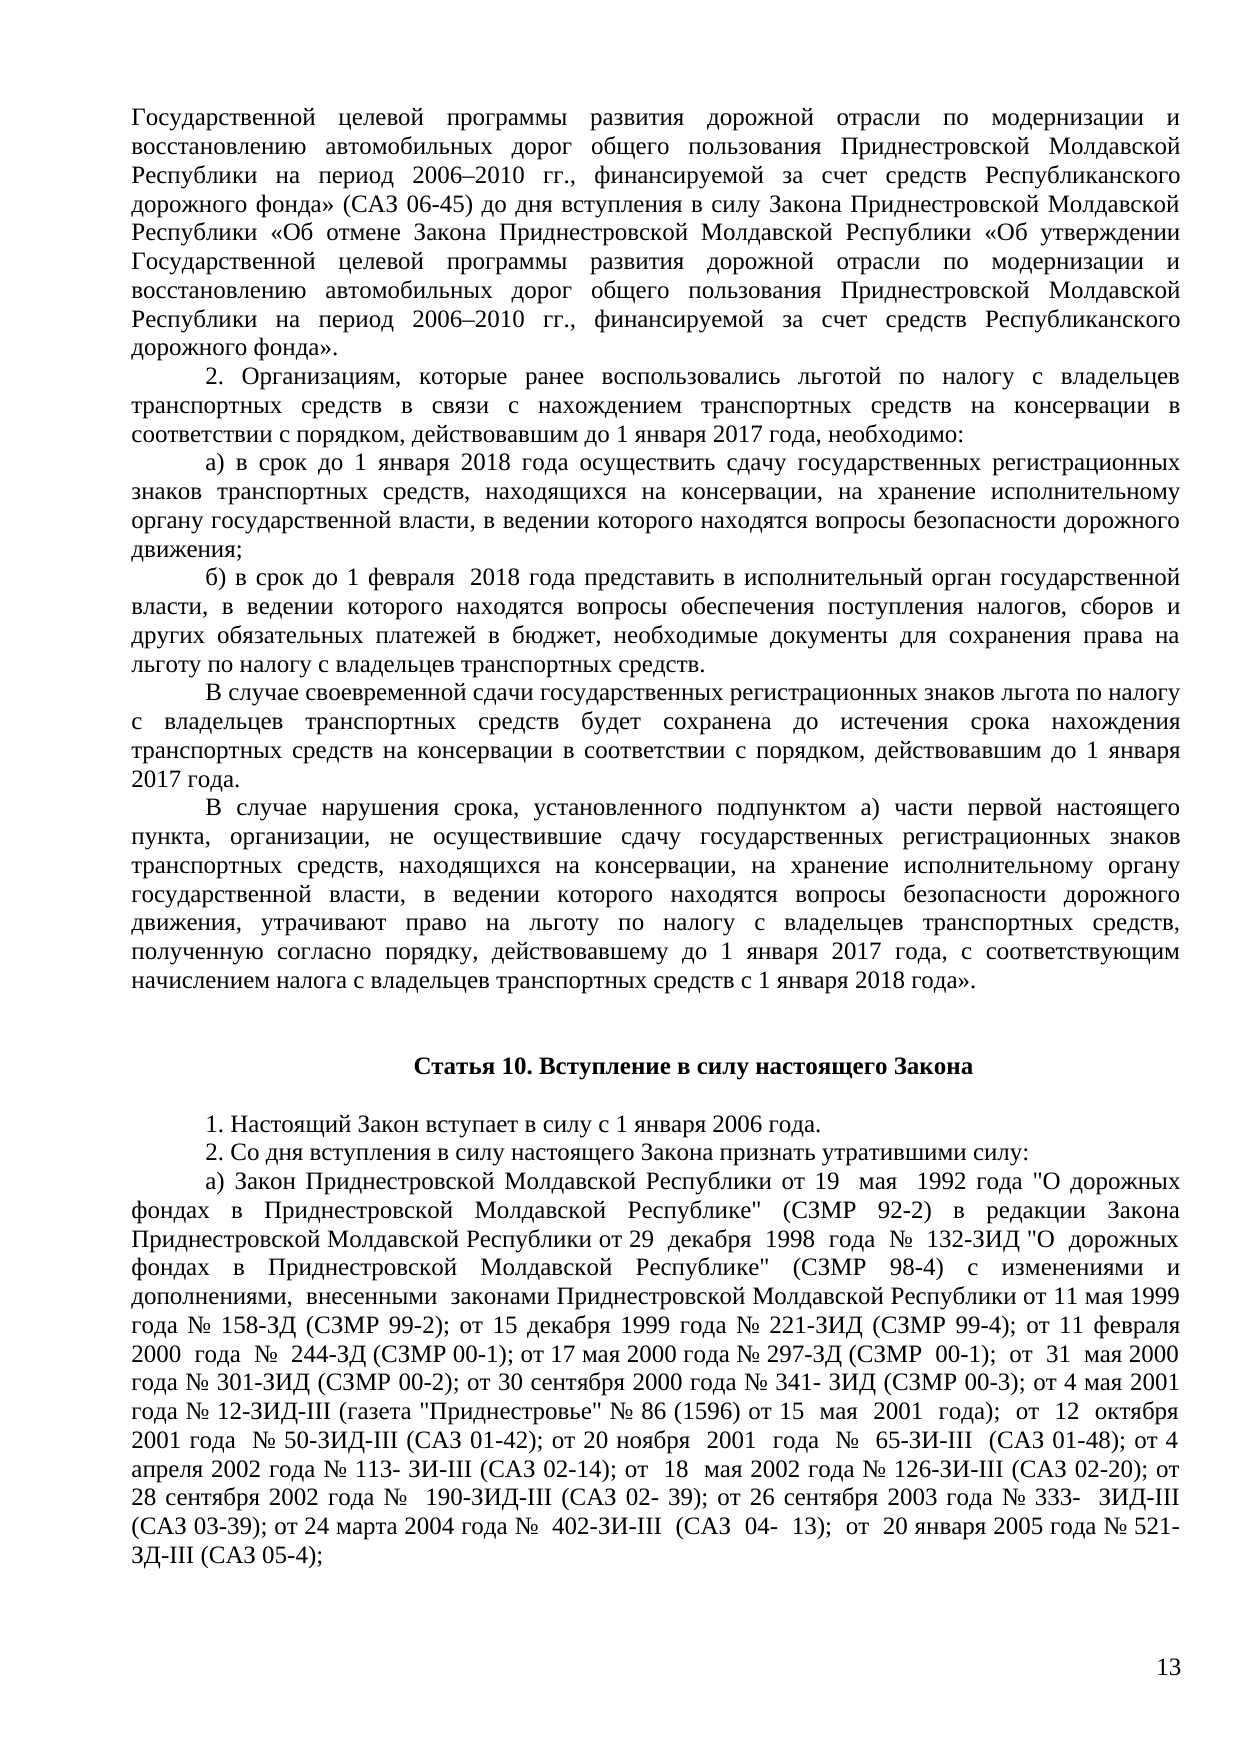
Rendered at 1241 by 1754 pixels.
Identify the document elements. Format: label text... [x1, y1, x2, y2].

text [131, 102, 1181, 361]
text В случае своевременной сдачи государственных регистрационных знаков льгота по налогу с владельцев транспортных средств будет сохранена до истечения срока нахождения транспортных средств на консервации в соответствии с порядком, действовавшим до 1 января 2017 года. [131, 677, 1181, 792]
text 2. Со дня вступления в силу настоящего Закона признать утратившими силу: [131, 1137, 1181, 1166]
text В случае нарушения срока, установленного подпунктом а) части первой настоящего пункта, организации, не осуществившие сдачу государственных регистрационных знаков транспортных средств, находящихся на консервации, на хранение исполнительному органу государственной власти, в ведении которого находятся вопросы безопасности дорожного движения, утрачивают право на льготу по налогу с владельцев транспортных средств, полученную согласно порядку, действовавшему до 1 января 2017 года, с соответствующим начислением налога с владельцев транспортных средств с 1 января 2018 года». [131, 792, 1181, 994]
text б) в срок до 1 февраля 2018 года представить в исполнительный орган государственной власти, в ведении которого находятся вопросы обеспечения поступления налогов, сборов и других обязательных платежей в бюджет, необходимые документы для сохранения права на льготу по налогу с владельцев транспортных средств. [131, 562, 1181, 677]
text а) в срок до 1 января 2018 года осуществить сдачу государственных регистрационных знаков транспортных средств, находящихся на консервации, на хранение исполнительному органу государственной власти, в ведении которого находятся вопросы безопасности дорожного движения; [131, 447, 1181, 562]
text 1. Настоящий Закон вступает в силу с 1 января 2006 года. [131, 1109, 1181, 1137]
text а) Закон Приднестровской Молдавской Республики от 19 мая 1992 года "О дорожных фондах в Приднестровской Молдавской Республике" (СЗМР 92-2) в редакции Закона Приднестровской Молдавской Республики от 29 декабря 1998 года № 132-ЗИД "О дорожных фондах в Приднестровской Молдавской Республике" (СЗМР 98-4) с изменениями и дополнениями, внесенными законами Приднестровской Молдавской Республики от 11 мая 1999 года № 158-ЗД (СЗМР 99-2); от 15 декабря 1999 года № 221-ЗИД (СЗМР 99-4); от 11 февраля 2000 года № 244-ЗД (СЗМР 00-1); от 17 мая 2000 года № 297-ЗД (СЗМР 00-1); от 31 мая 2000 года № 301-ЗИД (СЗМР 00-2); от 30 сентября 2000 года № 341- ЗИД (СЗМР 00-3); от 4 мая 2001 года № 12-ЗИД-III (газета "Приднестровье" № 86 (1596) от 15 мая 2001 года); от 12 октября 2001 года № 50-ЗИД-III (САЗ 01-42); от 20 ноября 2001 года № 65-ЗИ-III (САЗ 01-48); от 4 апреля 2002 года № 113- ЗИ-III (САЗ 02-14); от 18 мая 2002 года № 126-ЗИ-III (САЗ 02-20); от 28 сентября 2002 года № 190-ЗИД-III (САЗ 02- 39); от 26 сентября 2003 года № 333- ЗИД-III (САЗ 03-39); от 24 марта 2004 года № 402-ЗИ-III (САЗ 04- 13); от 20 января 2005 года № 521-ЗД-III (САЗ 05-4); [131, 1166, 1181, 1569]
text Статья 10. Вступление в силу настоящего Закона [131, 1051, 1181, 1080]
text 2. Организациям, которые ранее воспользовались льготой по налогу с владельцев транспортных средств в связи с нахождением транспортных средств на консервации в соответствии с порядком, действовавшим до 1 января 2017 года, необходимо: [131, 361, 1181, 447]
